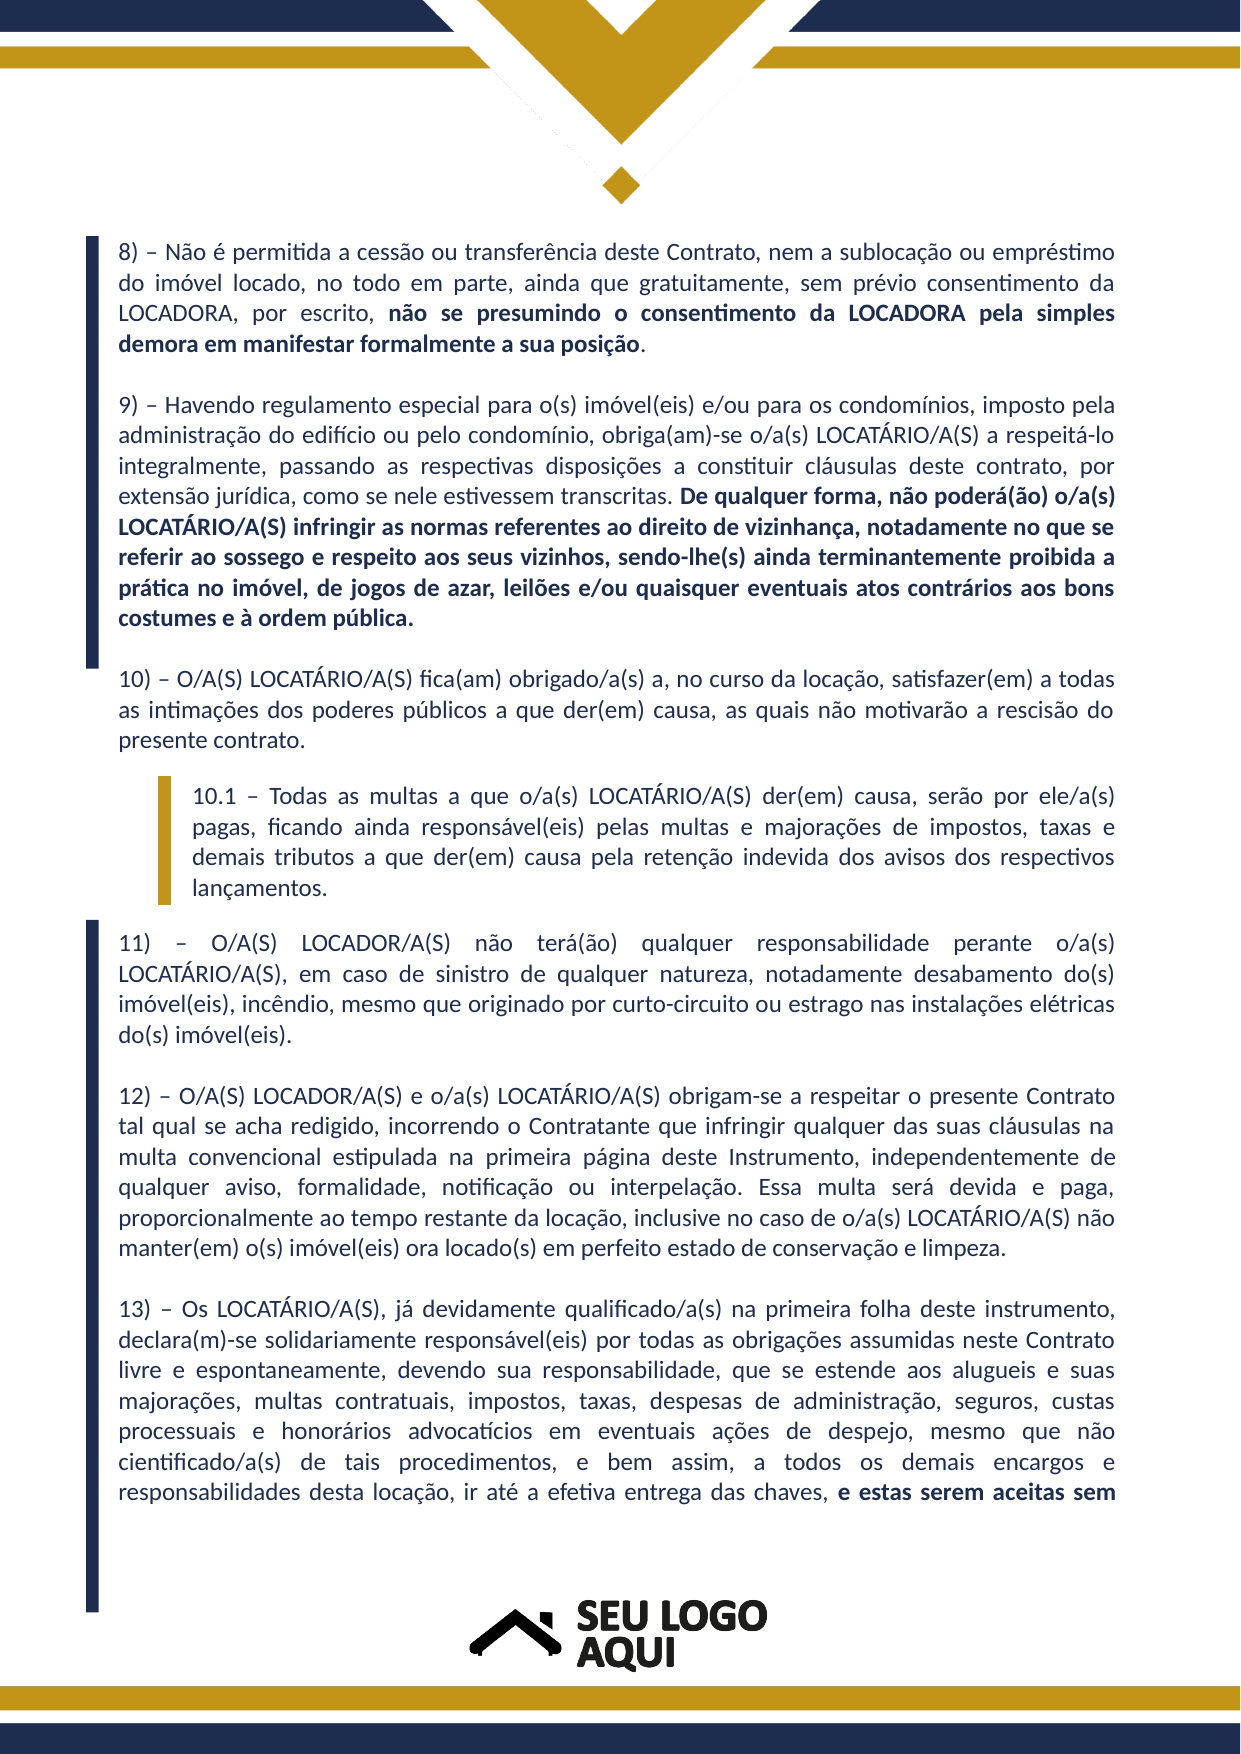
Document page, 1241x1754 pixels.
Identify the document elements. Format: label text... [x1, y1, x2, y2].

text 10.1 – Todas as multas a que o/a(s) LOCATÁRIO/A(S) der(em) causa, serão por ele/a(s) pagas, ficando ainda responsável(eis) pelas multas e majorações de impostos, taxas e demais tributos a que der(em) causa pela retenção indevida dos avisos dos respectivos lançamentos. [192, 780, 1116, 902]
picture [0, 0, 1241, 1754]
text 8) – Não é permitida a cessão ou transferência deste Contrato, nem a sublocação ou empréstimo do imóvel locado, no todo em parte, ainda que gratuitamente, sem prévio consentimento da LOCADORA, por escrito, não se presumindo o consentimento da LOCADORA pela simples demora em manifestar formalmente a sua posição. [118, 236, 1116, 358]
text 12) – O/A(S) LOCADOR/A(S) e o/a(s) LOCATÁRIO/A(S) obrigam-se a respeitar o presente Contrato tal qual se acha redigido, incorrendo o Contratante que infringir qualquer das suas cláusulas na multa convencional estipulada na primeira página deste Instrumento, independentemente de qualquer aviso, formalidade, notificação ou interpelação. Essa multa será devida e paga, proporcionalmente ao tempo restante da locação, inclusive no caso de o/a(s) LOCATÁRIO/A(S) não manter(em) o(s) imóvel(eis) ora locado(s) em perfeito estado de conservação e limpeza. [118, 1080, 1116, 1263]
text 9) – Havendo regulamento especial para o(s) imóvel(eis) e/ou para os condomínios, imposto pela administração do edifício ou pelo condomínio, obriga(am)-se o/a(s) LOCATÁRIO/A(S) a respeitá-lo integralmente, passando as respectivas disposições a constituir cláusulas deste contrato, por extensão jurídica, como se nele estivessem transcritas. De qualquer forma, não poderá(ão) o/a(s) LOCATÁRIO/A(S) infringir as normas referentes ao direito de vizinhança, notadamente no que se referir ao sossego e respeito aos seus vizinhos, sendo-lhe(s) ainda terminantemente proibida a prática no imóvel, de jogos de azar, leilões e/ou quaisquer eventuais atos contrários aos bons costumes e à ordem pública. [118, 389, 1116, 633]
text 11) – O/A(S) LOCADOR/A(S) não terá(ão) qualquer responsabilidade perante o/a(s) LOCATÁRIO/A(S), em caso de sinistro de qualquer natureza, notadamente desabamento do(s) imóvel(eis), incêndio, mesmo que originado por curto-circuito ou estrago nas instalações elétricas do(s) imóvel(eis). [118, 927, 1116, 1049]
text 10) – O/A(S) LOCATÁRIO/A(S) fica(am) obrigado/a(s) a, no curso da locação, satisfazer(em) a todas as intimações dos poderes públicos a que der(em) causa, as quais não motivarão a rescisão do presente contrato. [118, 663, 1116, 755]
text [118, 1293, 1116, 1507]
